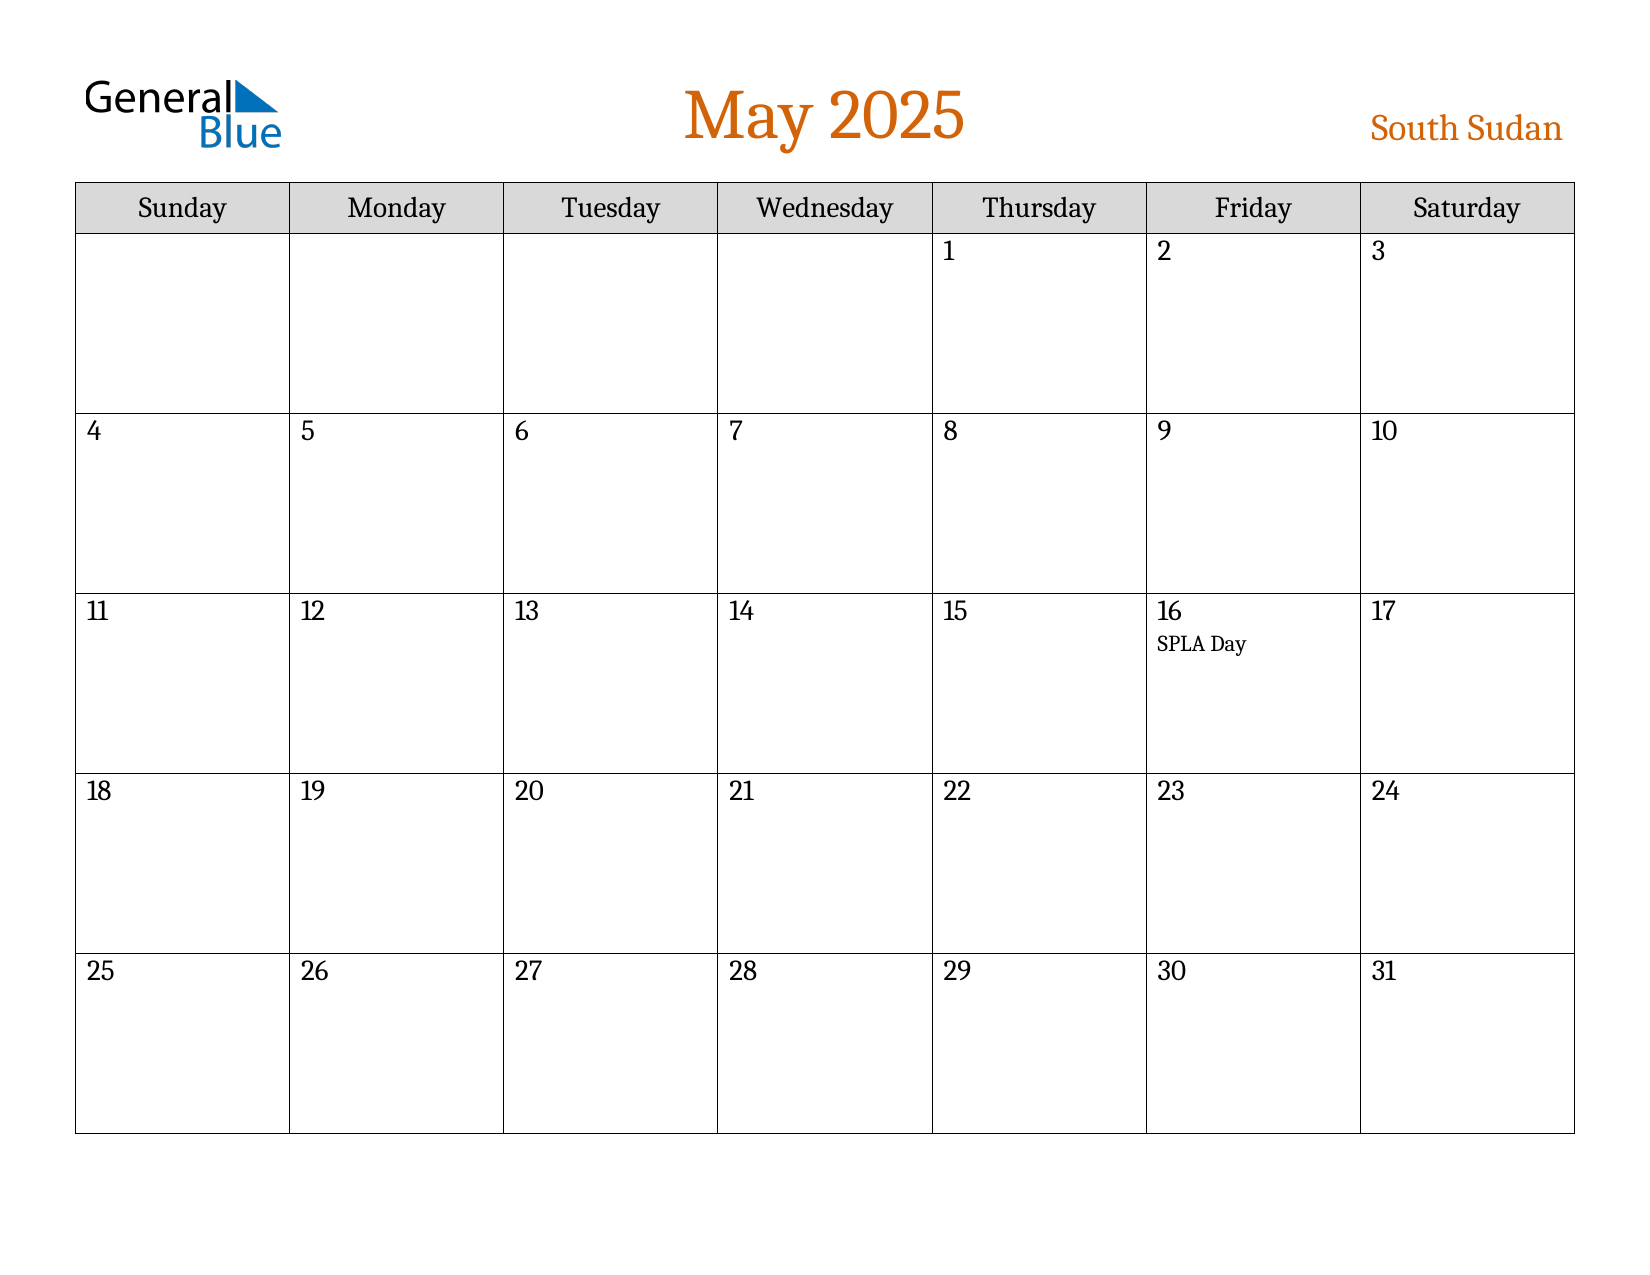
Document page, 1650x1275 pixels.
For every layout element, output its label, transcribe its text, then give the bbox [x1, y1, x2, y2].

table_cell [1361, 450, 1574, 593]
table_cell [290, 810, 503, 953]
table_cell 8 [933, 414, 1146, 450]
table_cell [504, 234, 717, 270]
table_cell [76, 450, 289, 593]
table_cell 25 [76, 954, 289, 990]
table_cell [1147, 810, 1360, 953]
table_cell [933, 450, 1146, 593]
table_cell 19 [290, 774, 503, 810]
table_cell [718, 270, 932, 413]
table_cell 29 [933, 954, 1146, 990]
picture [86, 80, 281, 148]
table_cell SPLA Day [1147, 630, 1360, 773]
table_cell [290, 630, 503, 773]
table_cell [718, 630, 932, 773]
table_cell [718, 810, 932, 953]
table_cell Friday [1147, 183, 1360, 233]
table_cell [290, 450, 503, 593]
table_cell 4 [76, 414, 289, 450]
table_cell 17 [1361, 594, 1574, 630]
table_cell [1147, 990, 1360, 1133]
table_cell Saturday [1361, 183, 1574, 233]
table_header [76, 75, 503, 182]
table_cell Monday [290, 183, 503, 233]
table_cell 21 [718, 774, 932, 810]
table_cell Wednesday [718, 183, 932, 233]
table_cell [504, 270, 717, 413]
table_header South Sudan [1146, 75, 1574, 182]
table_cell [718, 990, 932, 1133]
table_cell [290, 990, 503, 1133]
table_cell [290, 270, 503, 413]
table_cell 13 [504, 594, 717, 630]
table_cell Thursday [933, 183, 1146, 233]
table_cell [290, 234, 503, 270]
table_cell [718, 234, 932, 270]
table_cell [1147, 450, 1360, 593]
table_cell [76, 810, 289, 953]
table_cell 1 [933, 234, 1146, 270]
table_cell [504, 630, 717, 773]
table_cell [1361, 270, 1574, 413]
table_cell [504, 810, 717, 953]
table_cell 23 [1147, 774, 1360, 810]
table_cell [933, 810, 1146, 953]
table_cell [1147, 270, 1360, 413]
table_cell [1361, 990, 1574, 1133]
table_cell 5 [290, 414, 503, 450]
table_cell 30 [1147, 954, 1360, 990]
table_cell 2 [1147, 234, 1360, 270]
table_header May 2025 [504, 75, 1146, 182]
table_cell 14 [718, 594, 932, 630]
table_cell 18 [76, 774, 289, 810]
table_cell 22 [933, 774, 1146, 810]
table_cell 26 [290, 954, 503, 990]
table_cell [76, 630, 289, 773]
table_cell 9 [1147, 414, 1360, 450]
table_cell [504, 450, 717, 593]
table_cell Sunday [76, 183, 289, 233]
table_cell 3 [1361, 234, 1574, 270]
table_cell 27 [504, 954, 717, 990]
table_cell 6 [504, 414, 717, 450]
table_cell [718, 450, 932, 593]
table_cell 7 [718, 414, 932, 450]
table_cell 28 [718, 954, 932, 990]
table_cell [76, 234, 289, 270]
table_cell [933, 630, 1146, 773]
table_cell 12 [290, 594, 503, 630]
table_cell 10 [1361, 414, 1574, 450]
table_cell 16 [1147, 594, 1360, 630]
table_cell [933, 990, 1146, 1133]
table_cell 11 [76, 594, 289, 630]
table_cell [76, 990, 289, 1133]
table_cell 15 [933, 594, 1146, 630]
table_cell [76, 270, 289, 413]
table_cell 31 [1361, 954, 1574, 990]
table_cell [1361, 810, 1574, 953]
table_cell [504, 990, 717, 1133]
table_cell [1361, 630, 1574, 773]
table_cell 20 [504, 774, 717, 810]
table_cell 24 [1361, 774, 1574, 810]
table_cell [933, 270, 1146, 413]
table_cell Tuesday [504, 183, 717, 233]
